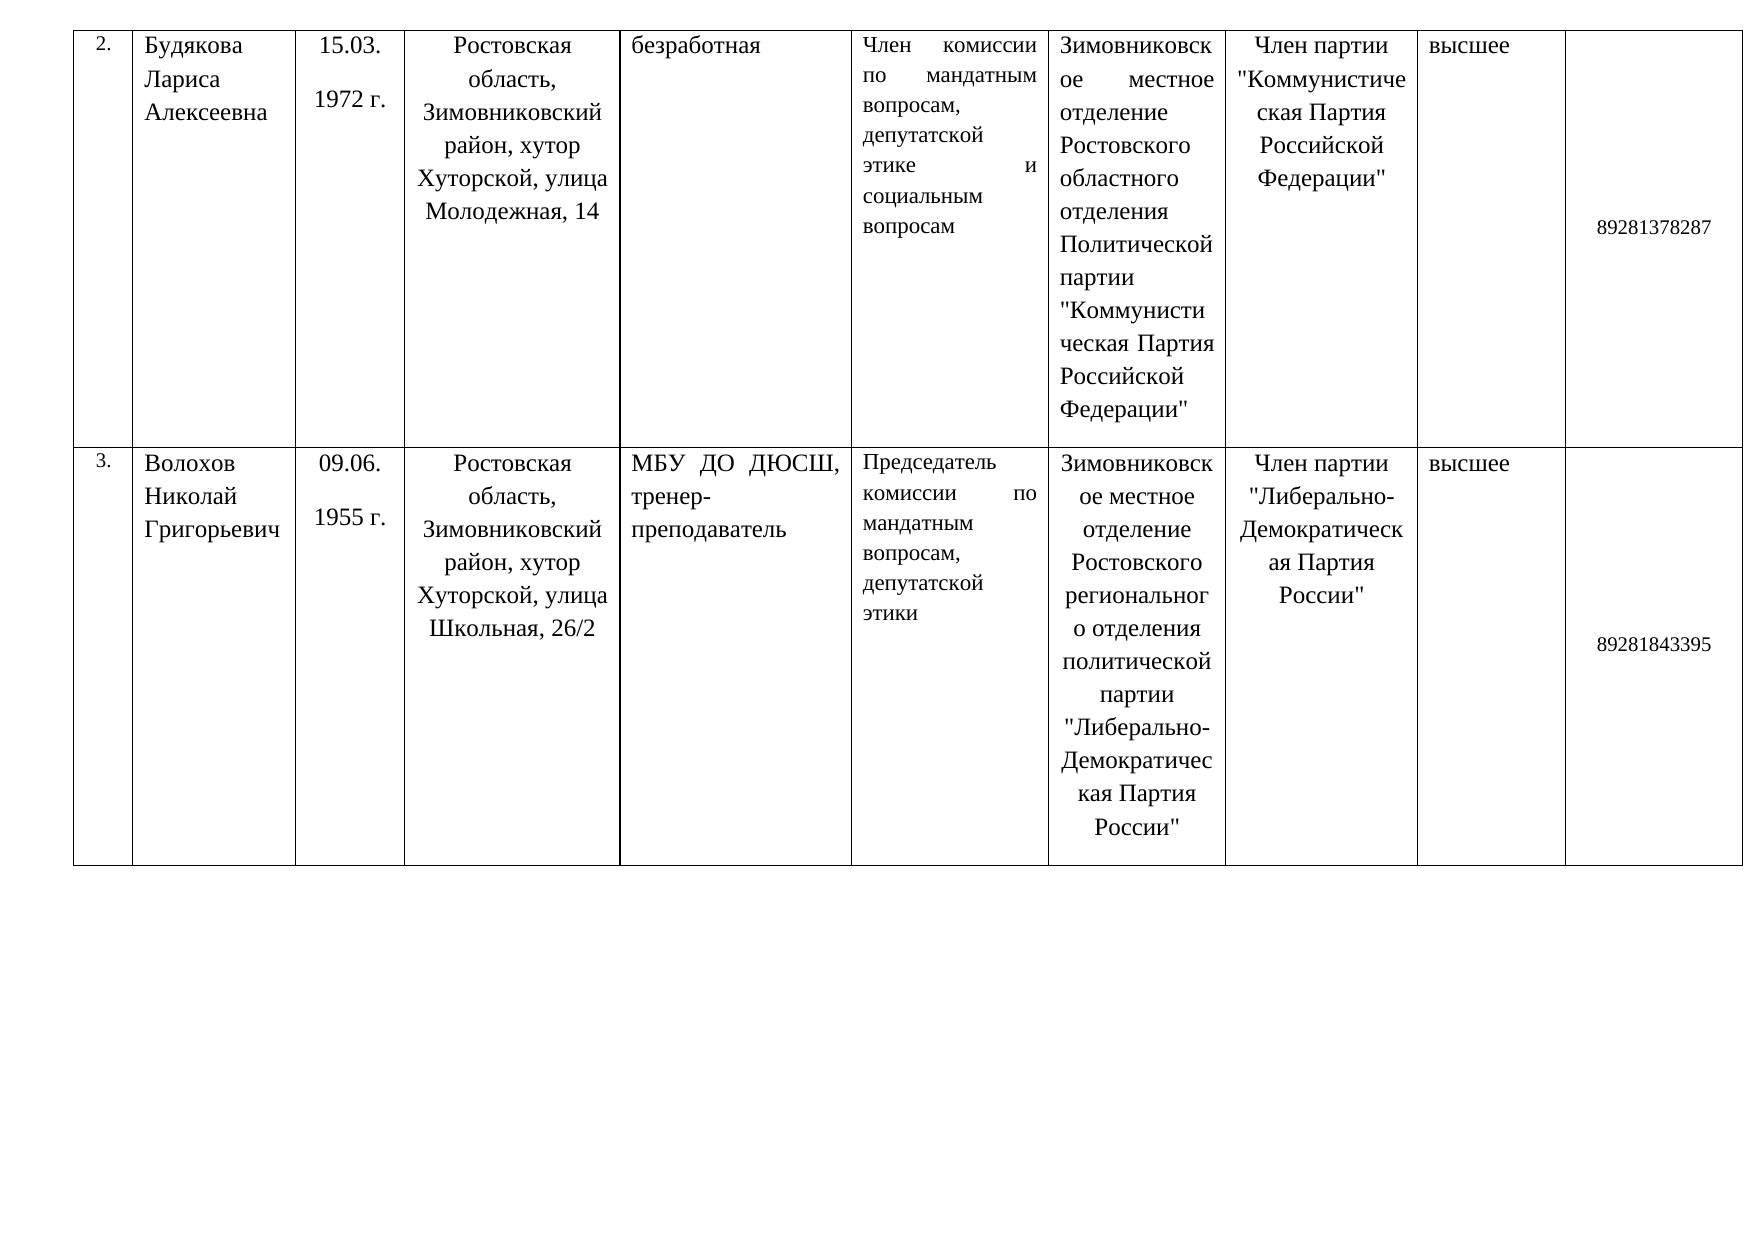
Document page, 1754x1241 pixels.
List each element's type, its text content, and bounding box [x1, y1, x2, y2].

table_cell 3. [74, 448, 132, 865]
table_cell Зимовниковское местное отделение Ростовского регионального отделения политической партии "Либерально-Демократическая Партия России" [1049, 448, 1225, 865]
table_cell Председатель комиссии по мандатным вопросам, депутатской этики [852, 448, 1048, 865]
table_cell безработная [621, 31, 851, 447]
table_cell Будякова Лариса Алексеевна [133, 31, 295, 447]
table_cell 15.03. 1972 г. [296, 31, 404, 447]
table_cell Член партии "Либерально-Демократическая Партия России" [1226, 448, 1417, 865]
table_cell высшее [1418, 31, 1565, 447]
table_cell Член партии "Коммунистическая Партия Российской Федерации" [1226, 31, 1417, 447]
table_cell Ростовская область, Зимовниковский район, хутор Хуторской, улица Молодежная, 14 [405, 31, 619, 447]
table_cell Ростовская область, Зимовниковский район, хутор Хуторской, улица Школьная, 26/2 [405, 448, 619, 865]
table_cell МБУ ДО ДЮСШ, тренер-преподаватель [621, 448, 851, 865]
table_cell Волохов Николай Григорьевич [133, 448, 295, 865]
table_cell Член комиссии по мандатным вопросам, депутатской этике и социальным вопросам [852, 31, 1048, 447]
table_cell высшее [1418, 448, 1565, 865]
table_cell 89281378287 [1566, 31, 1742, 447]
table_cell 2. [74, 31, 132, 447]
table_cell Зимовниковское местное отделение Ростовского областного отделения Политической партии "Коммунистическая Партия Российской Федерации" [1049, 31, 1225, 447]
table_cell 09.06. 1955 г. [296, 448, 404, 865]
table_cell 89281843395 [1566, 448, 1742, 865]
